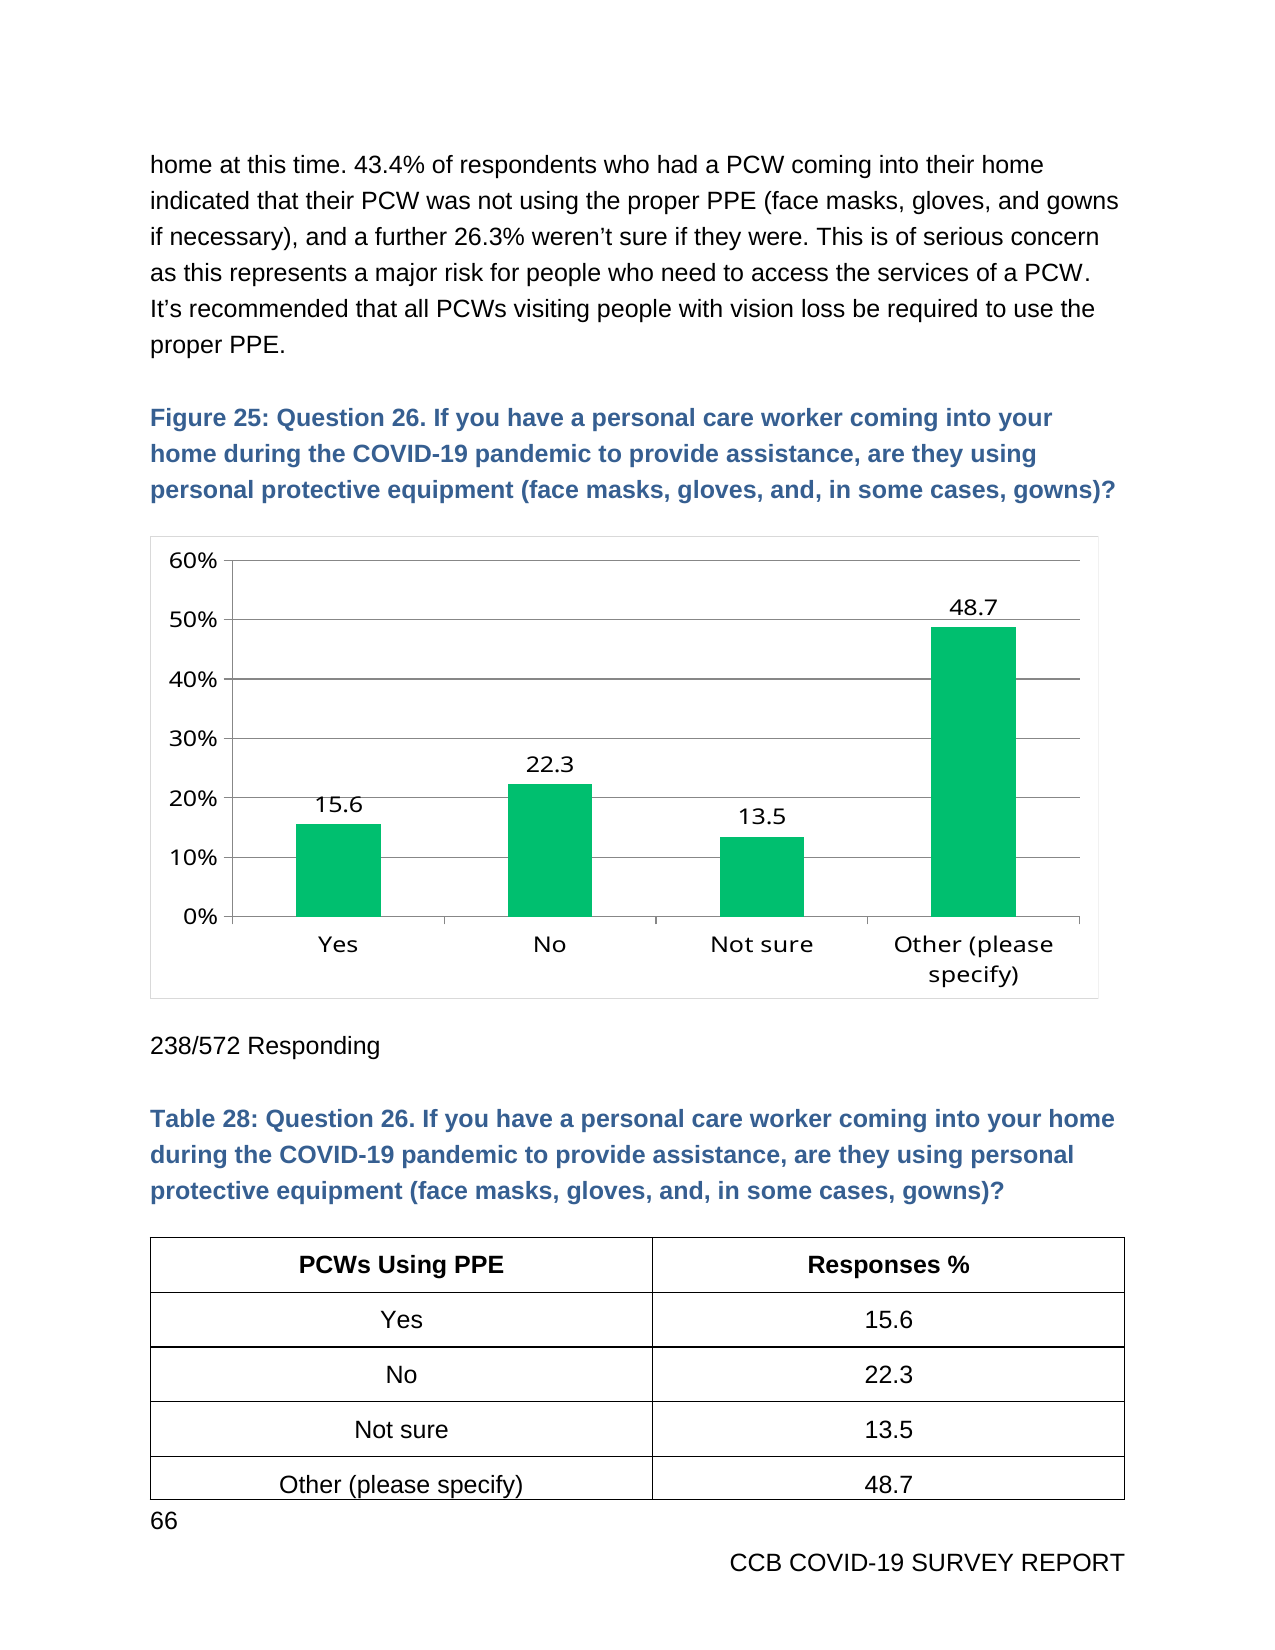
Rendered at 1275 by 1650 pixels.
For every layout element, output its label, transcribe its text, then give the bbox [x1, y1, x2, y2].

text Table 28: Question 26. If you have a personal care worker coming into your home during the COVID-19 pandemic to provide assistance, are they using personal protective equipment (face masks, gloves, and, in some cases, gowns)? [150, 1104, 1125, 1205]
table_cell Other (please specify) [151, 1457, 652, 1499]
table_header PCWs Using PPE [151, 1238, 652, 1292]
table_cell Yes [151, 1293, 652, 1346]
table_cell 15.6 [653, 1293, 1124, 1346]
text 238/572 Responding [150, 1031, 1125, 1059]
table_header Responses % [653, 1238, 1124, 1292]
table_cell 22.3 [653, 1348, 1124, 1401]
table_cell 48.7 [653, 1457, 1124, 1499]
table_cell Not sure [151, 1402, 652, 1456]
table_cell No [151, 1348, 652, 1401]
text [150, 150, 1125, 358]
table_cell 13.5 [653, 1402, 1124, 1456]
